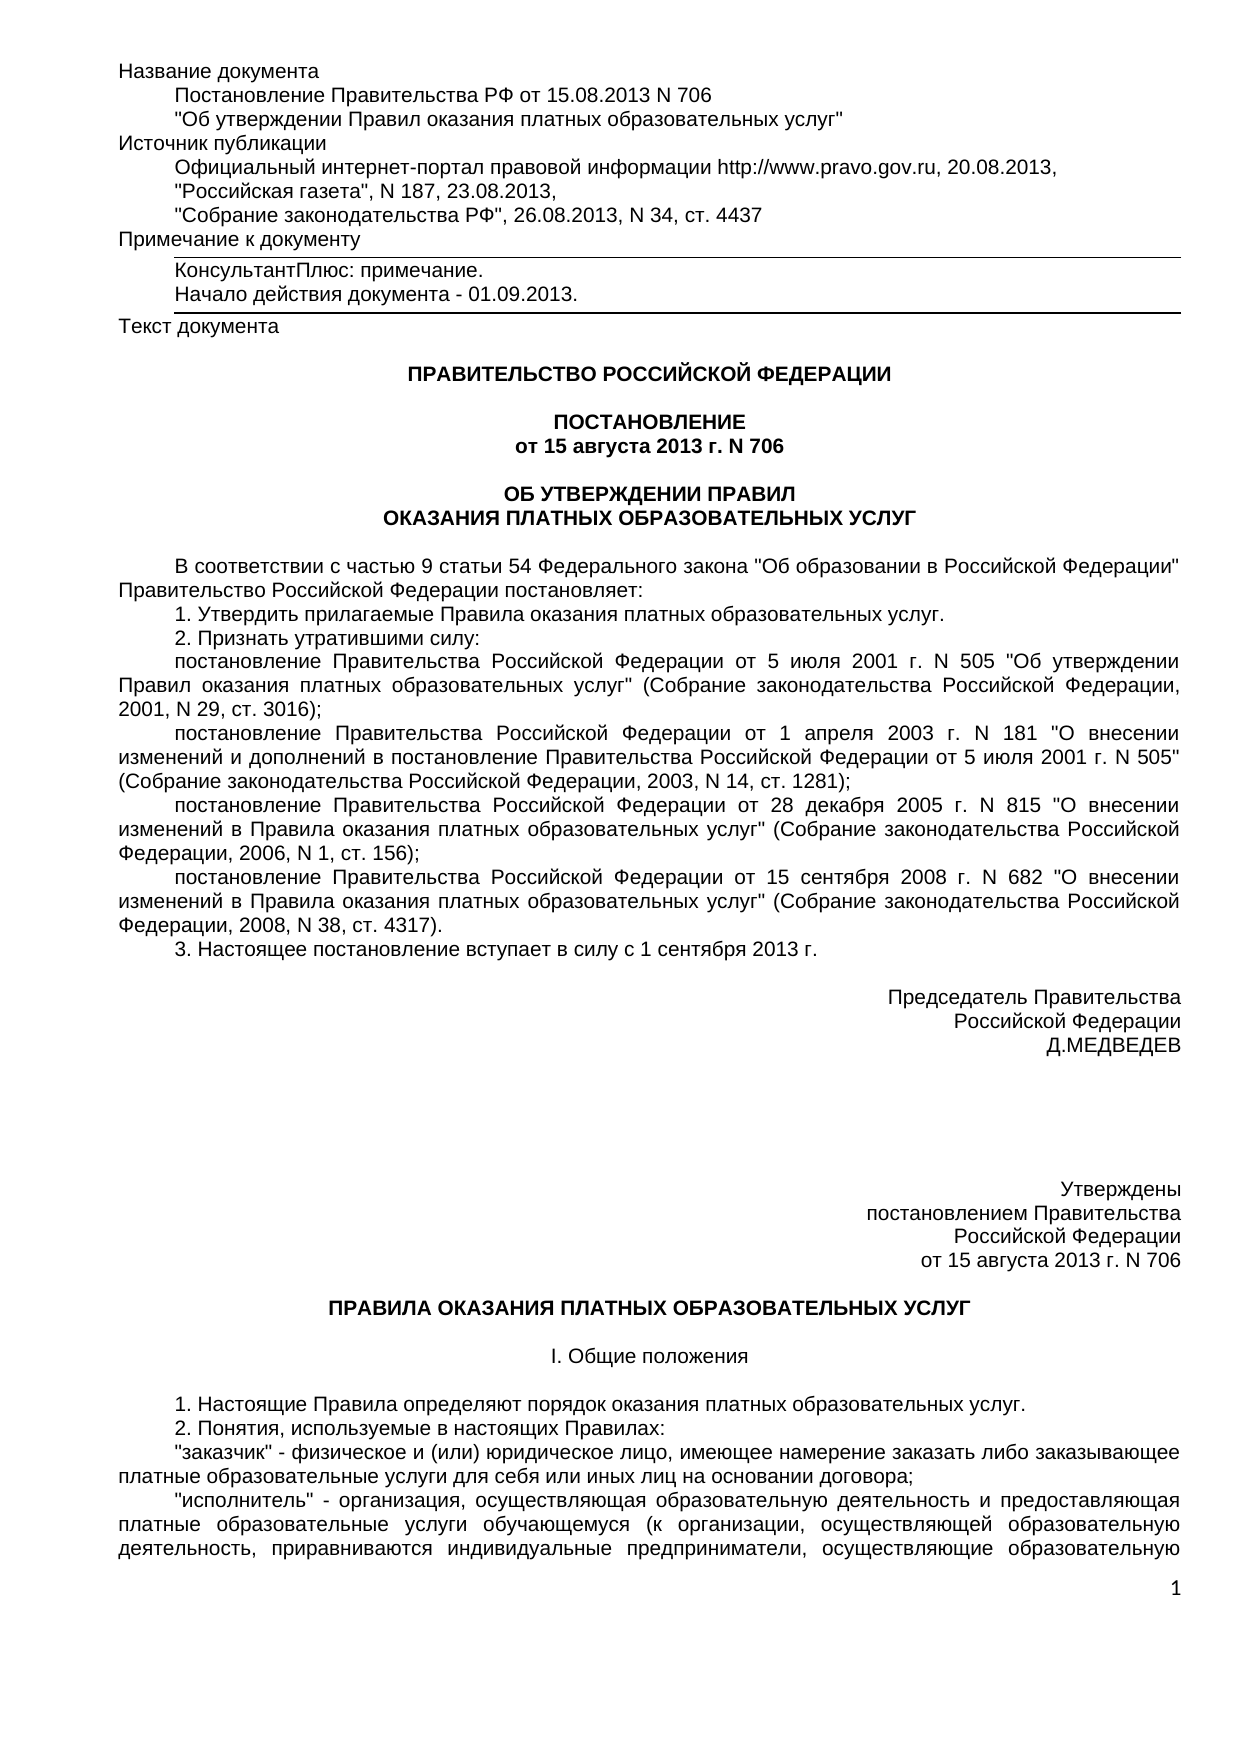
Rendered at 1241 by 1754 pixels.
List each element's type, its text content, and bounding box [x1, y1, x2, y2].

text Российской Федерации [118, 1224, 1181, 1248]
text В соответствии с частью 9 статьи 54 Федерального закона "Об образовании в Российской Федерации" Правительство Российской Федерации постановляет: [118, 553, 1181, 601]
text постановлением Правительства [118, 1200, 1181, 1224]
text ПРАВИТЕЛЬСТВО РОССИЙСКОЙ ФЕДЕРАЦИИ [118, 362, 1181, 386]
text ОБ УТВЕРЖДЕНИИ ПРАВИЛ [118, 482, 1181, 506]
text Примечание к документу [118, 227, 1181, 251]
text Текст документа [118, 314, 1181, 338]
text постановление Правительства Российской Федерации от 5 июля 2001 г. N 505 "Об утверждении Правил оказания платных образовательных услуг" (Собрание законодательства Российской Федерации, 2001, N 29, ст. 3016); [118, 649, 1181, 721]
text Официальный интернет-портал правовой информации http://www.pravo.gov.ru, 20.08.2013, [174, 155, 1181, 179]
text постановление Правительства Российской Федерации от 28 декабря 2005 г. N 815 "О внесении изменений в Правила оказания платных образовательных услуг" (Собрание законодательства Российской Федерации, 2006, N 1, ст. 156); [118, 793, 1181, 865]
text I. Общие положения [118, 1344, 1181, 1368]
text постановление Правительства Российской Федерации от 1 апреля 2003 г. N 181 "О внесении изменений и дополнений в постановление Правительства Российской Федерации от 5 июля 2001 г. N 505" (Собрание законодательства Российской Федерации, 2003, N 14, ст. 1281); [118, 721, 1181, 793]
text 2. Понятия, используемые в настоящих Правилах: [118, 1416, 1181, 1440]
text "Об утверждении Правил оказания платных образовательных услуг" [174, 107, 1181, 131]
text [118, 1488, 1181, 1560]
text ОКАЗАНИЯ ПЛАТНЫХ ОБРАЗОВАТЕЛЬНЫХ УСЛУГ [118, 506, 1181, 529]
text Постановление Правительства РФ от 15.08.2013 N 706 [174, 83, 1181, 107]
text Председатель Правительства [118, 985, 1181, 1009]
text Д.МЕДВЕДЕВ [118, 1033, 1181, 1057]
text постановление Правительства Российской Федерации от 15 сентября 2008 г. N 682 "О внесении изменений в Правила оказания платных образовательных услуг" (Собрание законодательства Российской Федерации, 2008, N 38, ст. 4317). [118, 865, 1181, 937]
text "заказчик" - физическое и (или) юридическое лицо, имеющее намерение заказать либо заказывающее платные образовательные услуги для себя или иных лиц на основании договора; [118, 1440, 1181, 1488]
text 1. Настоящие Правила определяют порядок оказания платных образовательных услуг. [118, 1392, 1181, 1416]
text КонсультантПлюс: примечание. [174, 258, 1181, 282]
text от 15 августа 2013 г. N 706 [118, 434, 1181, 458]
text 3. Настоящее постановление вступает в силу с 1 сентября 2013 г. [118, 937, 1181, 961]
text 1. Утвердить прилагаемые Правила оказания платных образовательных услуг. [118, 601, 1181, 625]
text Утверждены [118, 1176, 1181, 1200]
text Российской Федерации [118, 1009, 1181, 1033]
text "Собрание законодательства РФ", 26.08.2013, N 34, ст. 4437 [174, 203, 1181, 227]
text от 15 августа 2013 г. N 706 [118, 1248, 1181, 1272]
text Начало действия документа - 01.09.2013. [174, 282, 1181, 306]
text Источник публикации [118, 131, 1181, 155]
text ПРАВИЛА ОКАЗАНИЯ ПЛАТНЫХ ОБРАЗОВАТЕЛЬНЫХ УСЛУГ [118, 1296, 1181, 1320]
text ПОСТАНОВЛЕНИЕ [118, 410, 1181, 434]
text Название документа [118, 59, 1181, 83]
text "Российская газета", N 187, 23.08.2013, [174, 179, 1181, 203]
text 2. Признать утратившими силу: [118, 625, 1181, 649]
